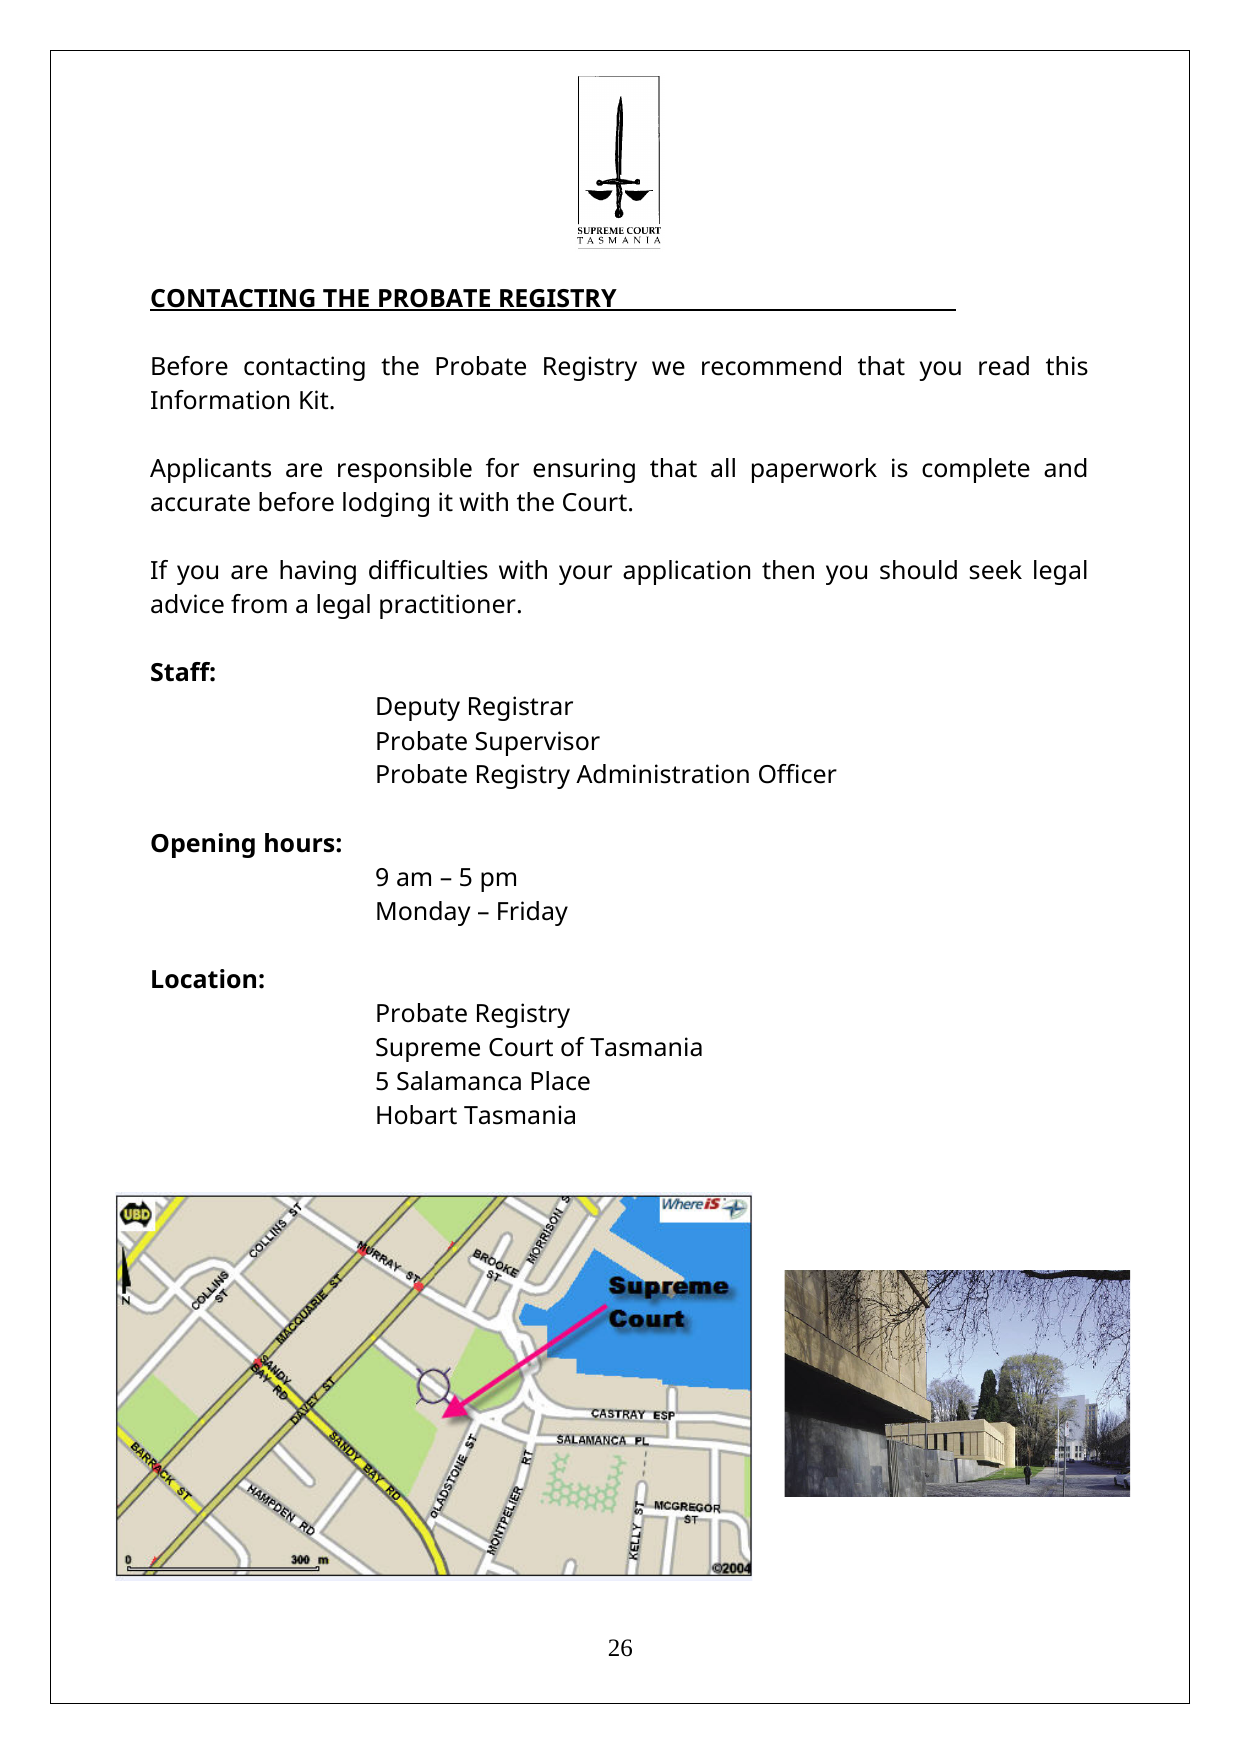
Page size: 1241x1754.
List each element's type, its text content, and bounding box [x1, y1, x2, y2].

text Location: [150, 962, 1090, 996]
text CONTACTING THE PROBATE REGISTRY_________________________________ [150, 280, 1090, 314]
text If you are having difficulties with your application then you should seek legal advice from a legal practitioner. [150, 553, 1090, 621]
text Applicants are responsible for ensuring that all paperwork is complete and accurate before lodging it with the Court. [150, 451, 1090, 519]
text 9 am – 5 pm [150, 859, 1090, 893]
picture [115, 1192, 753, 1581]
text Before contacting the Probate Registry we recommend that you read this Information Kit. [150, 348, 1090, 417]
text 5 Salamanca Place [150, 1064, 1090, 1098]
text Probate Supervisor [150, 723, 1090, 757]
text Monday – Friday [150, 893, 1090, 927]
text Probate Registry Administration Officer [150, 757, 1090, 791]
text Deputy Registrar [150, 689, 1090, 723]
text Staff: [150, 655, 1090, 689]
text Hobart Tasmania [150, 1098, 1090, 1132]
picture [575, 73, 665, 252]
text Probate Registry [150, 996, 1090, 1030]
text Opening hours: [150, 825, 1090, 859]
picture [784, 1270, 1131, 1497]
text Supreme Court of Tasmania [150, 1030, 1090, 1064]
